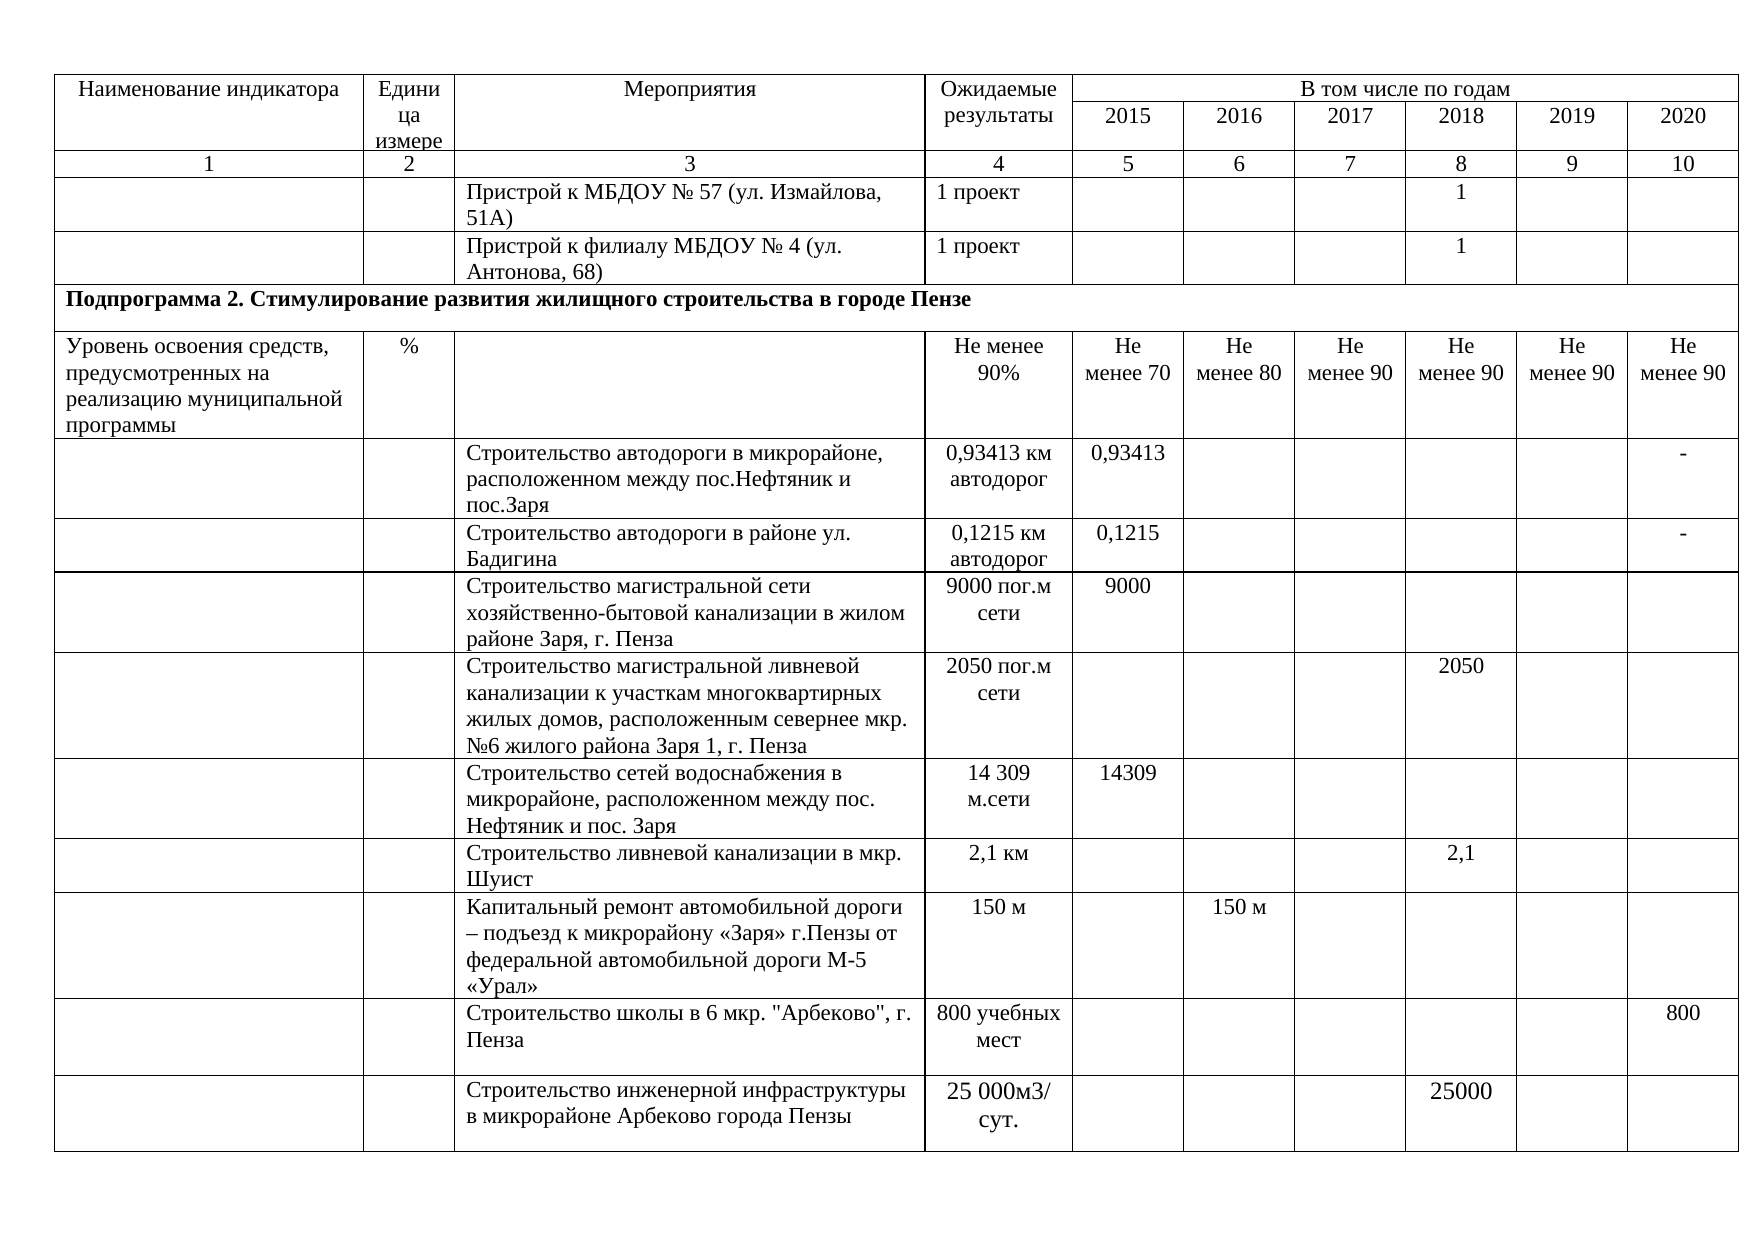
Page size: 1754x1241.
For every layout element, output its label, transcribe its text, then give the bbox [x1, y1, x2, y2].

table_cell [1517, 893, 1627, 998]
table_cell [1517, 178, 1627, 231]
table_cell 1 [55, 151, 363, 177]
table_cell [1184, 519, 1294, 571]
table_cell [1184, 653, 1294, 758]
table_cell 9000 [1073, 573, 1183, 652]
table_cell [55, 178, 363, 231]
table_cell [1295, 999, 1405, 1075]
table_cell [1073, 893, 1183, 998]
table_cell [364, 893, 454, 998]
table_cell [55, 1076, 363, 1151]
table_cell [1517, 759, 1627, 838]
table_cell [1184, 893, 1294, 998]
table_header Мероприятия [455, 75, 924, 149]
table_cell [364, 999, 454, 1075]
table_cell [1073, 839, 1183, 892]
table_cell [1517, 519, 1627, 571]
table_cell Строительство инженерной инфраструктуры в микрорайоне Арбеково города Пензы [455, 1076, 924, 1151]
table_cell [1184, 232, 1294, 284]
table_cell Строительство школы в 6 мкр. "Арбеково", г. Пенза [455, 999, 924, 1075]
table_cell Строительство автодороги в районе ул. Бадигина [455, 519, 924, 571]
table_cell 9 [1517, 151, 1627, 177]
table_cell [455, 332, 924, 438]
table_cell Пристрой к филиалу МБДОУ № 4 (ул. Антонова, 68) [455, 232, 924, 284]
table_cell 2 [364, 151, 454, 177]
table_cell [1517, 999, 1627, 1075]
table_cell [1184, 839, 1294, 892]
table_cell [55, 839, 363, 892]
table_cell 7 [1295, 151, 1405, 177]
table_cell Не менее 80 [1184, 332, 1294, 438]
table_cell Строительство ливневой канализации в мкр. Шуист [455, 839, 924, 892]
table_cell 14309 [1073, 759, 1183, 838]
table_cell Строительство автодороги в микрорайоне, расположенном между пос.Нефтяник и пос.Заря [455, 439, 924, 518]
table_cell [55, 573, 363, 652]
table_cell [1295, 759, 1405, 838]
table_cell [1628, 839, 1738, 892]
table_cell 0,93413 [1073, 439, 1183, 518]
table_cell [1295, 439, 1405, 518]
table_cell [1184, 573, 1294, 652]
table_cell Не менее 70 [1073, 332, 1183, 438]
table_cell 2018 [1406, 102, 1516, 149]
table_cell Капитальный ремонт автомобильной дороги – подъезд к микрорайону «Заря» г.Пензы от федеральной автомобильной дороги М-5 «Урал» [455, 893, 924, 998]
table_cell [1295, 232, 1405, 284]
table_cell [364, 232, 454, 284]
table_cell 8 [1406, 151, 1516, 177]
table_cell [1184, 178, 1294, 231]
table_cell [1406, 519, 1516, 571]
table_cell [1628, 178, 1738, 231]
table_cell Строительство магистральной ливневой канализации к участкам многоквартирных жилых домов, расположенным севернее мкр. №6 жилого района Заря . Пенза [455, 653, 924, 758]
table_cell 2016 [1184, 102, 1294, 149]
table_header В том числе по годам [1073, 75, 1738, 101]
table_cell Подпрограмма 2. Стимулирование развития жилищного строительства в городе Пензе [55, 285, 1738, 331]
table_cell [364, 653, 454, 758]
table_cell [1295, 839, 1405, 892]
table_cell [1406, 999, 1516, 1075]
table_cell Не менее 90 [1406, 332, 1516, 438]
table_cell 0,1215 [1073, 519, 1183, 571]
table_cell [1295, 893, 1405, 998]
table_cell [1295, 1076, 1405, 1151]
table_cell [1406, 893, 1516, 998]
table_cell Строительство сетей водоснабжения в микрорайоне, расположенном между пос. Нефтяник и пос. Заря [455, 759, 924, 838]
table_cell [1295, 519, 1405, 571]
table_cell [55, 439, 363, 518]
table_cell автодорог [926, 439, 1072, 518]
table_cell Не менее 90 [1628, 332, 1738, 438]
table_cell [55, 519, 363, 571]
table_cell .сети [926, 759, 1072, 838]
table_cell [55, 999, 363, 1075]
table_cell [55, 893, 363, 998]
table_cell [1628, 653, 1738, 758]
table_cell 1 [1406, 178, 1516, 231]
table_cell [364, 573, 454, 652]
table_cell [1406, 439, 1516, 518]
table_cell [926, 839, 1072, 892]
table_cell [1184, 1076, 1294, 1151]
table_cell [55, 232, 363, 284]
table_cell [1073, 178, 1183, 231]
table_header Единица измерения [364, 75, 454, 149]
table_cell [364, 759, 454, 838]
table_cell [1628, 573, 1738, 652]
table_header Ожидаемые результаты [926, 75, 1072, 149]
table_cell 2017 [1295, 102, 1405, 149]
table_cell [1517, 653, 1627, 758]
table_cell [55, 759, 363, 838]
table_cell [1406, 573, 1516, 652]
table_cell 2050 пог.м сети [926, 653, 1072, 758]
table_cell 2,1 [1406, 839, 1516, 892]
table_cell Не менее 90 [1295, 332, 1405, 438]
table_cell 25 000м3/сут. [926, 1076, 1072, 1151]
table_cell 2015 [1073, 102, 1183, 149]
table_cell [1517, 839, 1627, 892]
table_cell 4 [926, 151, 1072, 177]
table_cell [364, 439, 454, 518]
table_cell [1628, 759, 1738, 838]
table_cell [1517, 232, 1627, 284]
table_cell [1517, 1076, 1627, 1151]
table_cell [1073, 232, 1183, 284]
table_cell 9000 пог.м сети [926, 573, 1072, 652]
table_cell [1517, 573, 1627, 652]
table_cell Уровень освоения средств, предусмотренных на реализацию муниципальной программы [55, 332, 363, 438]
table_cell 1 [1406, 232, 1516, 284]
table_cell - [1628, 519, 1738, 571]
table_cell [926, 893, 1072, 998]
table_cell 6 [1184, 151, 1294, 177]
table_cell [1295, 573, 1405, 652]
table_cell 800 [1628, 999, 1738, 1075]
table_cell [1073, 999, 1183, 1075]
table_cell 1 проект [926, 232, 1072, 284]
table_cell [364, 178, 454, 231]
table_cell 800 учебных мест [926, 999, 1072, 1075]
table_cell [1295, 653, 1405, 758]
table_cell [1628, 232, 1738, 284]
table_cell Пристрой к МБДОУ № 57 (ул. Измайлова, 51А) [455, 178, 924, 231]
table_cell [364, 1076, 454, 1151]
table_cell 2020 [1628, 102, 1738, 149]
table_cell 3 [455, 151, 924, 177]
table_cell [1628, 1076, 1738, 1151]
table_cell [1406, 759, 1516, 838]
table_cell [55, 653, 363, 758]
table_cell [1184, 439, 1294, 518]
table_cell [1628, 893, 1738, 998]
table_cell 1 проект [926, 178, 1072, 231]
table_cell Строительство магистральной сети хозяйственно-бытовой канализации в жилом районе Заря, г. Пенза [455, 573, 924, 652]
table_cell Не менее 90% [926, 332, 1072, 438]
table_header Наименование индикатора [55, 75, 363, 149]
table_cell [364, 839, 454, 892]
table_cell 10 [1628, 151, 1738, 177]
table_cell Не менее 90 [1517, 332, 1627, 438]
table_cell % [364, 332, 454, 438]
table_cell [1517, 439, 1627, 518]
table_cell - [1628, 439, 1738, 518]
table_cell [1184, 759, 1294, 838]
table_cell [1295, 178, 1405, 231]
table_cell [1184, 999, 1294, 1075]
table_cell 2050 [1406, 653, 1516, 758]
table_cell [1073, 653, 1183, 758]
table_cell [1073, 1076, 1183, 1151]
table_cell 2019 [1517, 102, 1627, 149]
table_cell автодорог [926, 519, 1072, 571]
table_cell 5 [1073, 151, 1183, 177]
table_cell [364, 519, 454, 571]
table_cell 25000 [1406, 1076, 1516, 1151]
